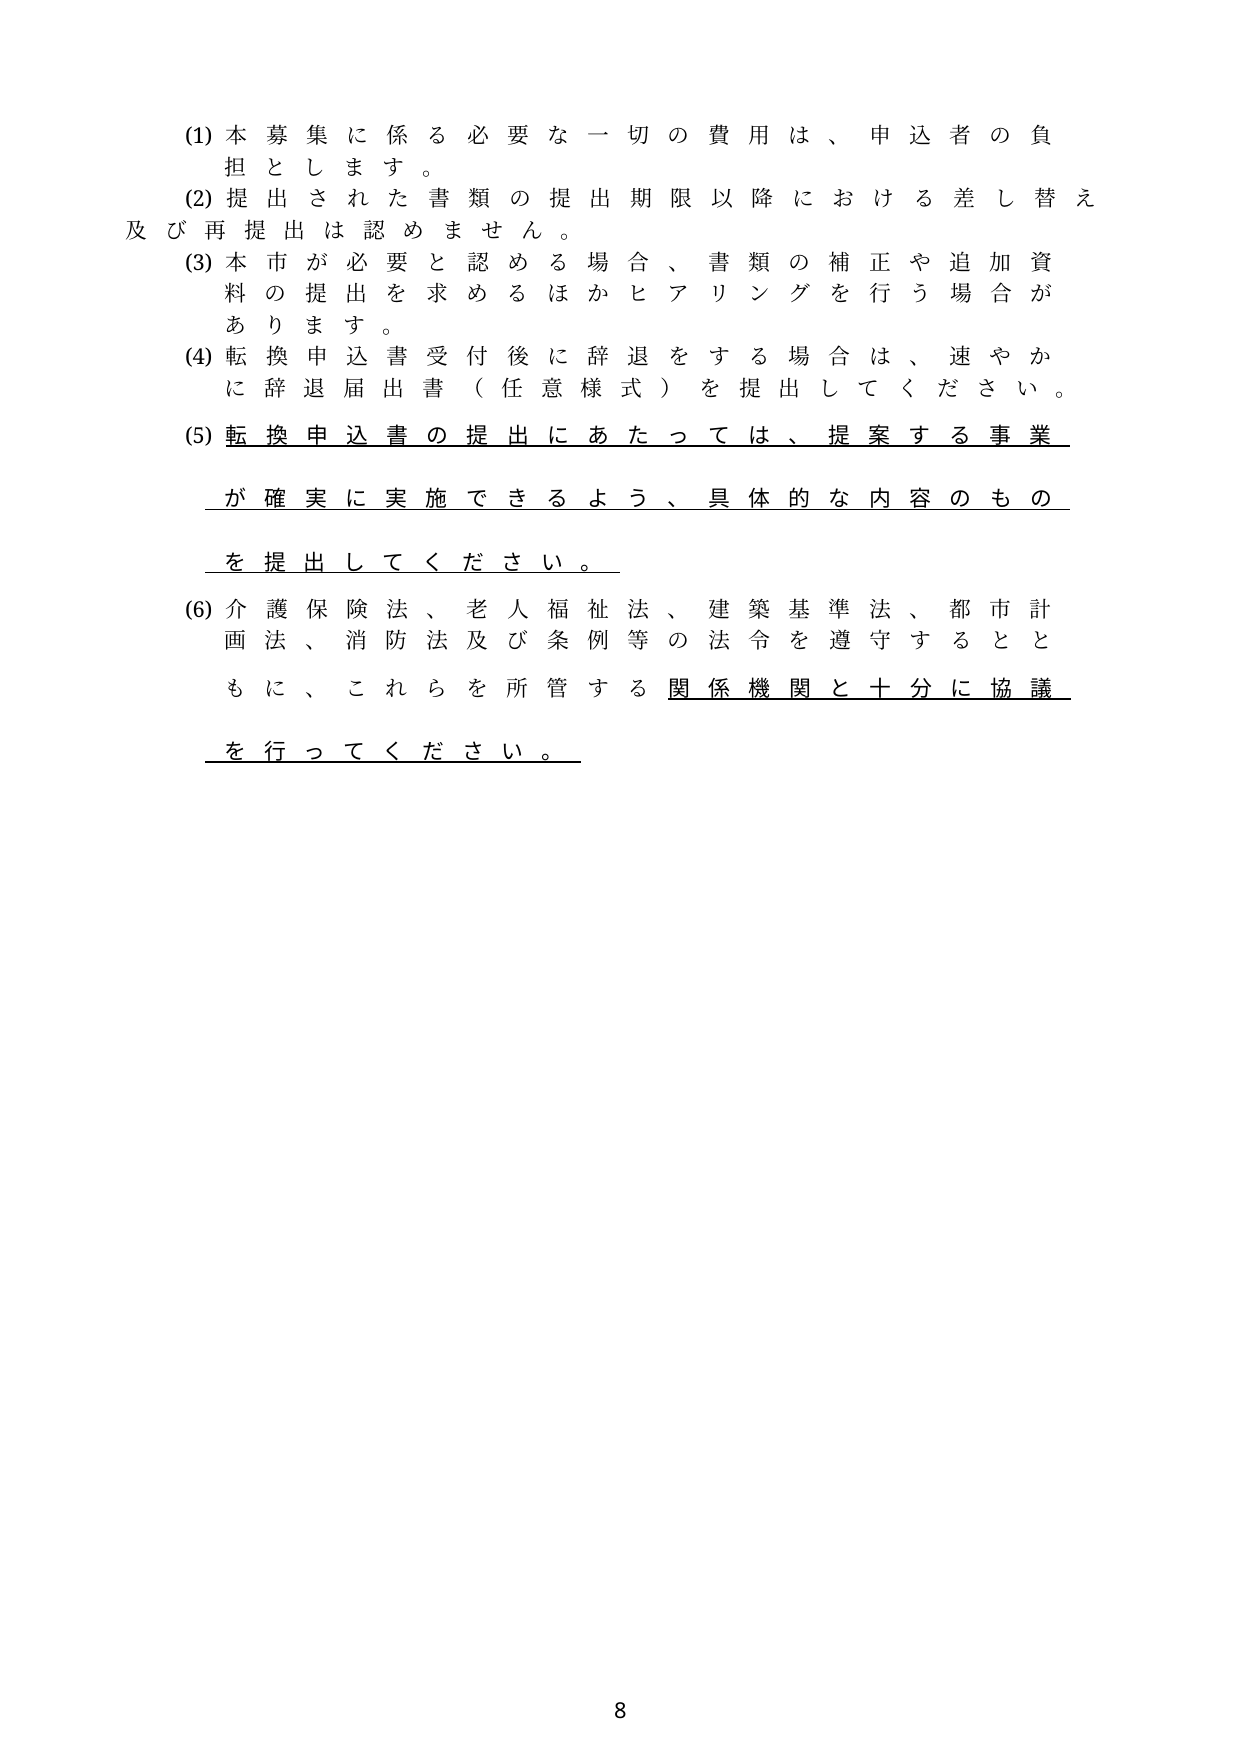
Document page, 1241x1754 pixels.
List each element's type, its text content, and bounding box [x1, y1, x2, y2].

text (4) 転換申込書受付後に辞退をする場合は、速やかに辞退届出書（任意様式）を提出してください。 [165, 339, 1071, 402]
text (5) 転換申込書の提出にあたっては、提案する事業が確実に実施できるよう、具体的な内容のものを提出してください。 [165, 402, 1071, 592]
text (6) 介護保険法、老人福祉法、建築基準法、都市計画法、消防法及び条例等の法令を遵守するとともに、これらを所管する関係機関と十分に協議を行ってください。 [165, 592, 1071, 781]
text (3) 本市が必要と認める場合、書類の補正や追加資料の提出を求めるほかヒアリングを行う場合があります。 [165, 245, 1071, 339]
text (2) 提出された書類の提出期限以降における差し替え及び再提出は認めません。 [125, 182, 1115, 245]
text (1) 本募集に係る必要な一切の費用は、申込者の負担とします。 [165, 118, 1071, 182]
